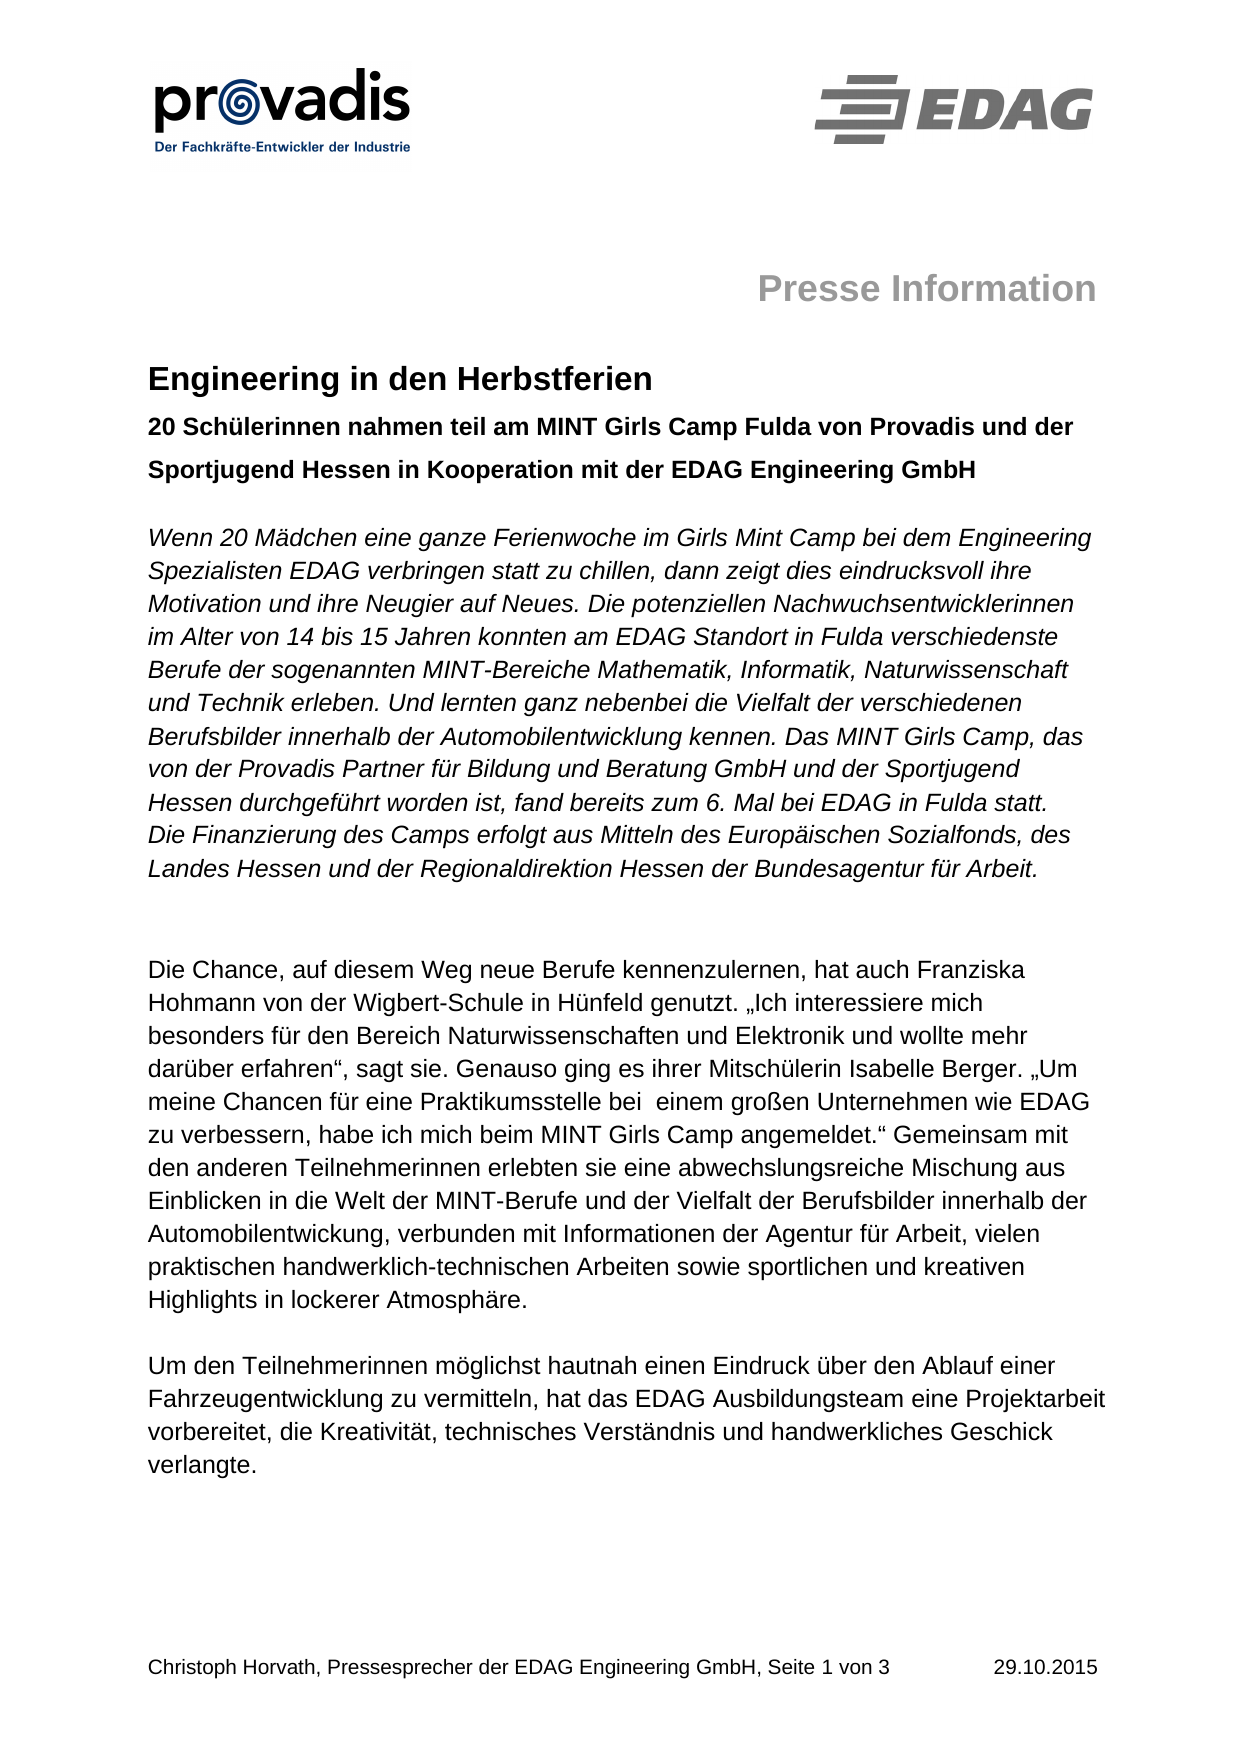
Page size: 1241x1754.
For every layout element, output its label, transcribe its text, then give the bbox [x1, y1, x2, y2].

picture [814, 75, 1093, 144]
text Wenn 20 Mädchen eine ganze Ferienwoche im Girls Mint Camp bei dem Engineering Spezialisten EDAG verbringen statt zu chillen, dann zeigt dies eindrucksvoll ihre Motivation und ihre Neugier auf Neues. Die potenziellen Nachwuchsentwicklerinnen im Alter von 14 bis 15 Jahren konnten am EDAG Standort in Fulda verschiedenste Berufe der sogenannten MINT-Bereiche Mathematik, Informatik, Naturwissenschaft und Technik erleben. Und lernten ganz nebenbei die Vielfalt der verschiedenen Berufsbilder innerhalb der Automobilentwicklung kennen. Das MINT Girls Camp, das von der Provadis Partner für Bildung und Beratung GmbH und der Sportjugend Hessen durchgeführt worden ist, fand bereits zum 6. Mal bei EDAG in Fulda statt. Die Finanzierung des Camps erfolgt aus Mitteln des Europäischen Sozialfonds, des Landes Hessen und der Regionaldirektion Hessen der Bundesagentur für Arbeit. [148, 523, 1107, 882]
text Die Chance, auf diesem Weg neue Berufe kennenzulernen, hat auch Franziska Hohmann von der Wigbert-Schule in Hünfeld genutzt. „Ich interessiere mich besonders für den Bereich Naturwissenschaften und Elektronik und wollte mehr darüber erfahren“, sagt sie. Genauso ging es ihrer Mitschülerin Isabelle Berger. „Um meine Chancen für eine Praktikumsstelle bei einem großen Unternehmen wie EDAG zu verbessern, habe ich mich beim MINT Girls Camp angemeldet.“ Gemeinsam mit den anderen Teilnehmerinnen erlebten sie eine abwechslungsreiche Mischung aus Einblicken in die Welt der MINT-Berufe und der Vielfalt der Berufsbilder innerhalb der Automobilentwickung, verbunden mit Informationen der Agentur für Arbeit, vielen praktischen handwerklich-technischen Arbeiten sowie sportlichen und kreativen Highlights in lockerer Atmosphäre. [148, 955, 1107, 1314]
text Presse Information [148, 266, 1107, 309]
text Engineering in den Herbstferien 20 Schülerinnen nahmen teil am MINT Girls Camp Fulda von Provadis und der Sportjugend Hessen in Kooperation mit der EDAG Engineering GmbH [148, 359, 1107, 484]
text Um den Teilnehmerinnen möglichst hautnah einen Eindruck über den Ablauf einer Fahrzeugentwicklung zu vermitteln, hat das EDAG Ausbildungsteam eine Projektarbeit vorbereitet, die Kreativität, technisches Verständnis und handwerkliches Geschick verlangte. [148, 1351, 1107, 1479]
picture [150, 61, 413, 171]
